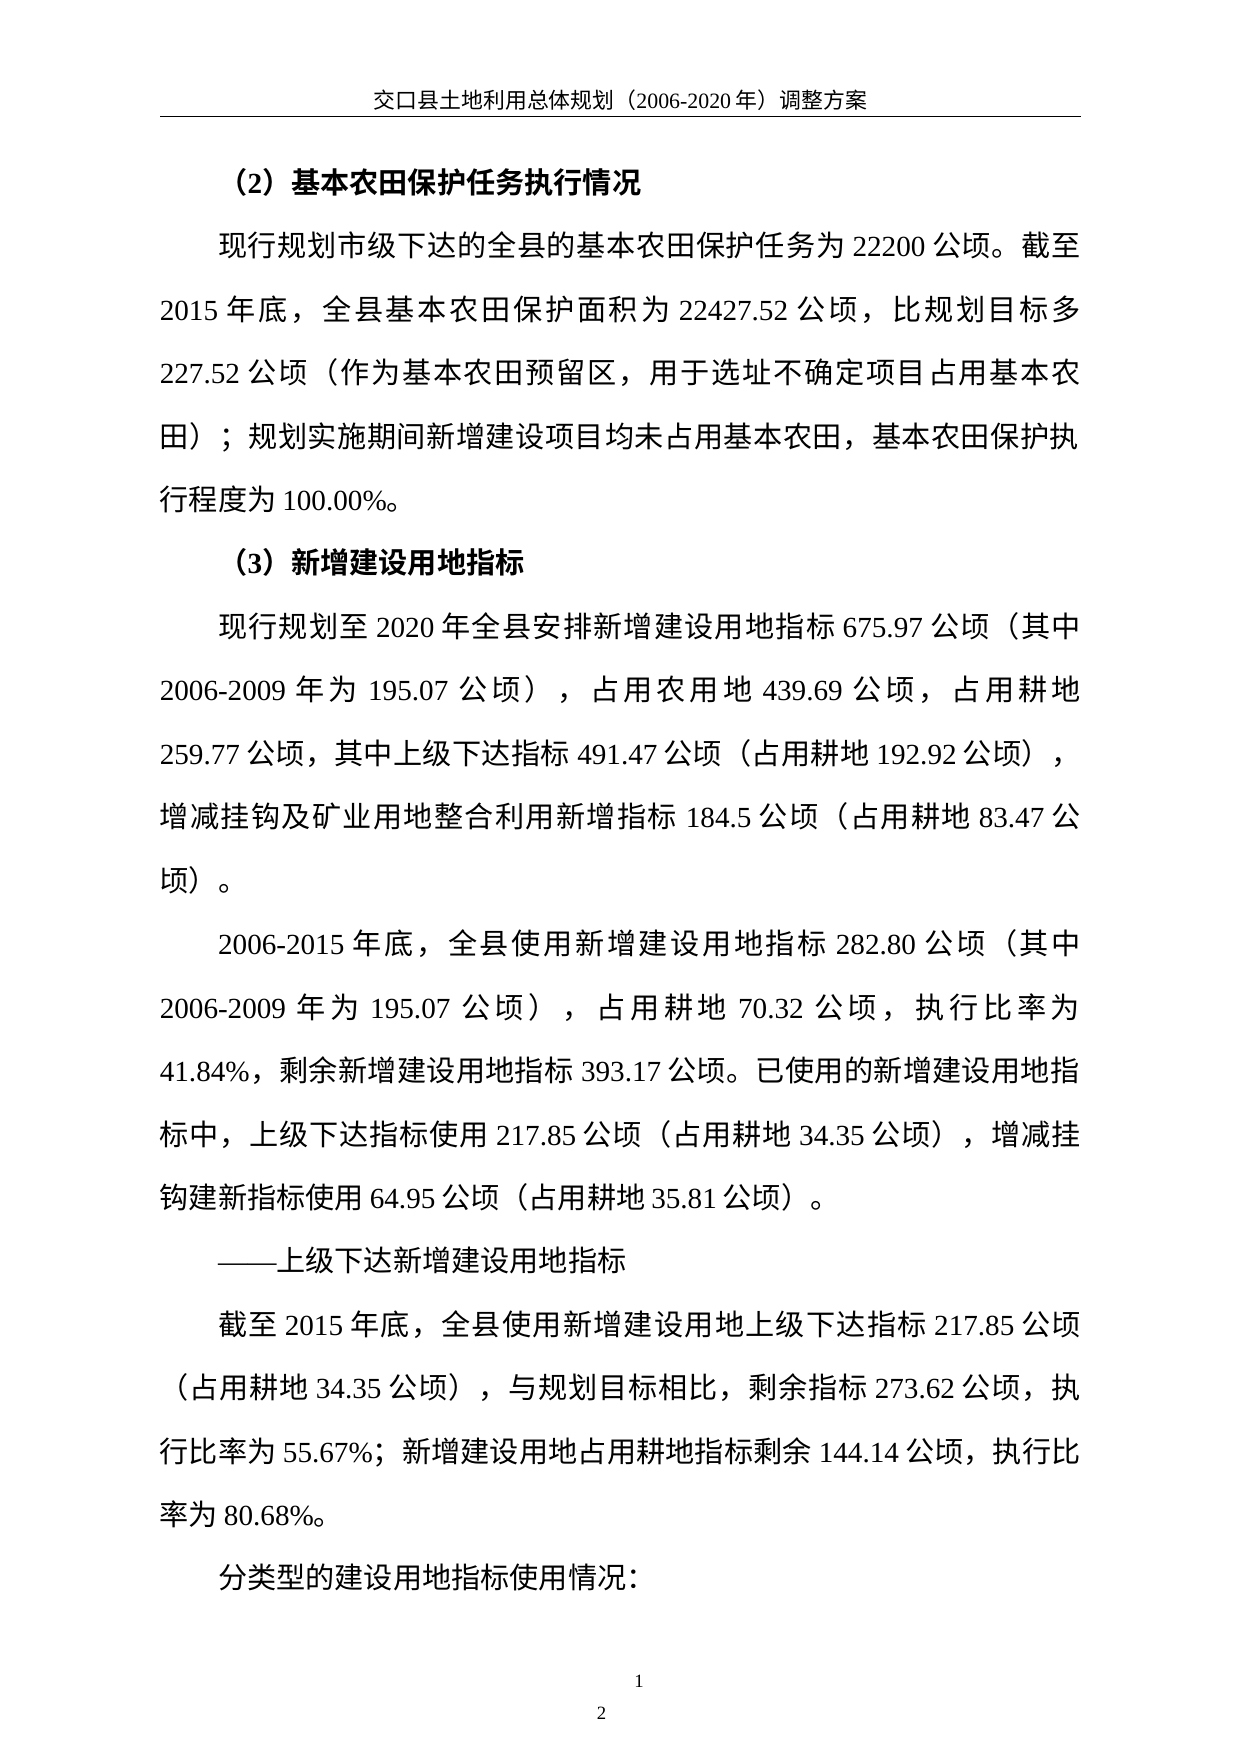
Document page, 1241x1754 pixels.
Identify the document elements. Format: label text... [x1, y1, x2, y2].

text 2006-2015年底，全县使用新增建设用地指标282.80公顷（其中2006-2009年为195.07公顷），占用耕地70.32公顷，执行比率为41.84%，剩余新增建设用地指标393.17公顷。已使用的新增建设用地指标中，上级下达指标使用217.85公顷（占用耕地34.35公顷），增减挂钩建新指标使用64.95公顷（占用耕地35.81公顷）。 [159, 921, 1081, 1217]
text 截至2015年底，全县使用新增建设用地上级下达指标217.85公顷（占用耕地34.35公顷），与规划目标相比，剩余指标273.62公顷，执行比率为55.67%；新增建设用地占用耕地指标剩余144.14公顷，执行比率为80.68%。 [159, 1301, 1081, 1534]
subtitle （3）新增建设用地指标 [159, 540, 1081, 582]
text ——上级下达新增建设用地指标 [159, 1238, 1081, 1280]
text 现行规划至2020年全县安排新增建设用地指标675.97公顷（其中2006-2009年为195.07公顷），占用农用地439.69公顷，占用耕地259.77公顷，其中上级下达指标491.47公顷（占用耕地192.92公顷），增减挂钩及矿业用地整合利用新增指标184.5公顷（占用耕地83.47公顷）。 [159, 603, 1081, 899]
subtitle （2）基本农田保护任务执行情况 [159, 159, 1081, 202]
text 现行规划市级下达的全县的基本农田保护任务为22200公顷。截至2015年底，全县基本农田保护面积为22427.52公顷，比规划目标多227.52公顷（作为基本农田预留区，用于选址不确定项目占用基本农田）；规划实施期间新增建设项目均未占用基本农田，基本农田保护执行程度为100.00%。 [159, 223, 1081, 519]
text 分类型的建设用地指标使用情况： [159, 1555, 1081, 1597]
